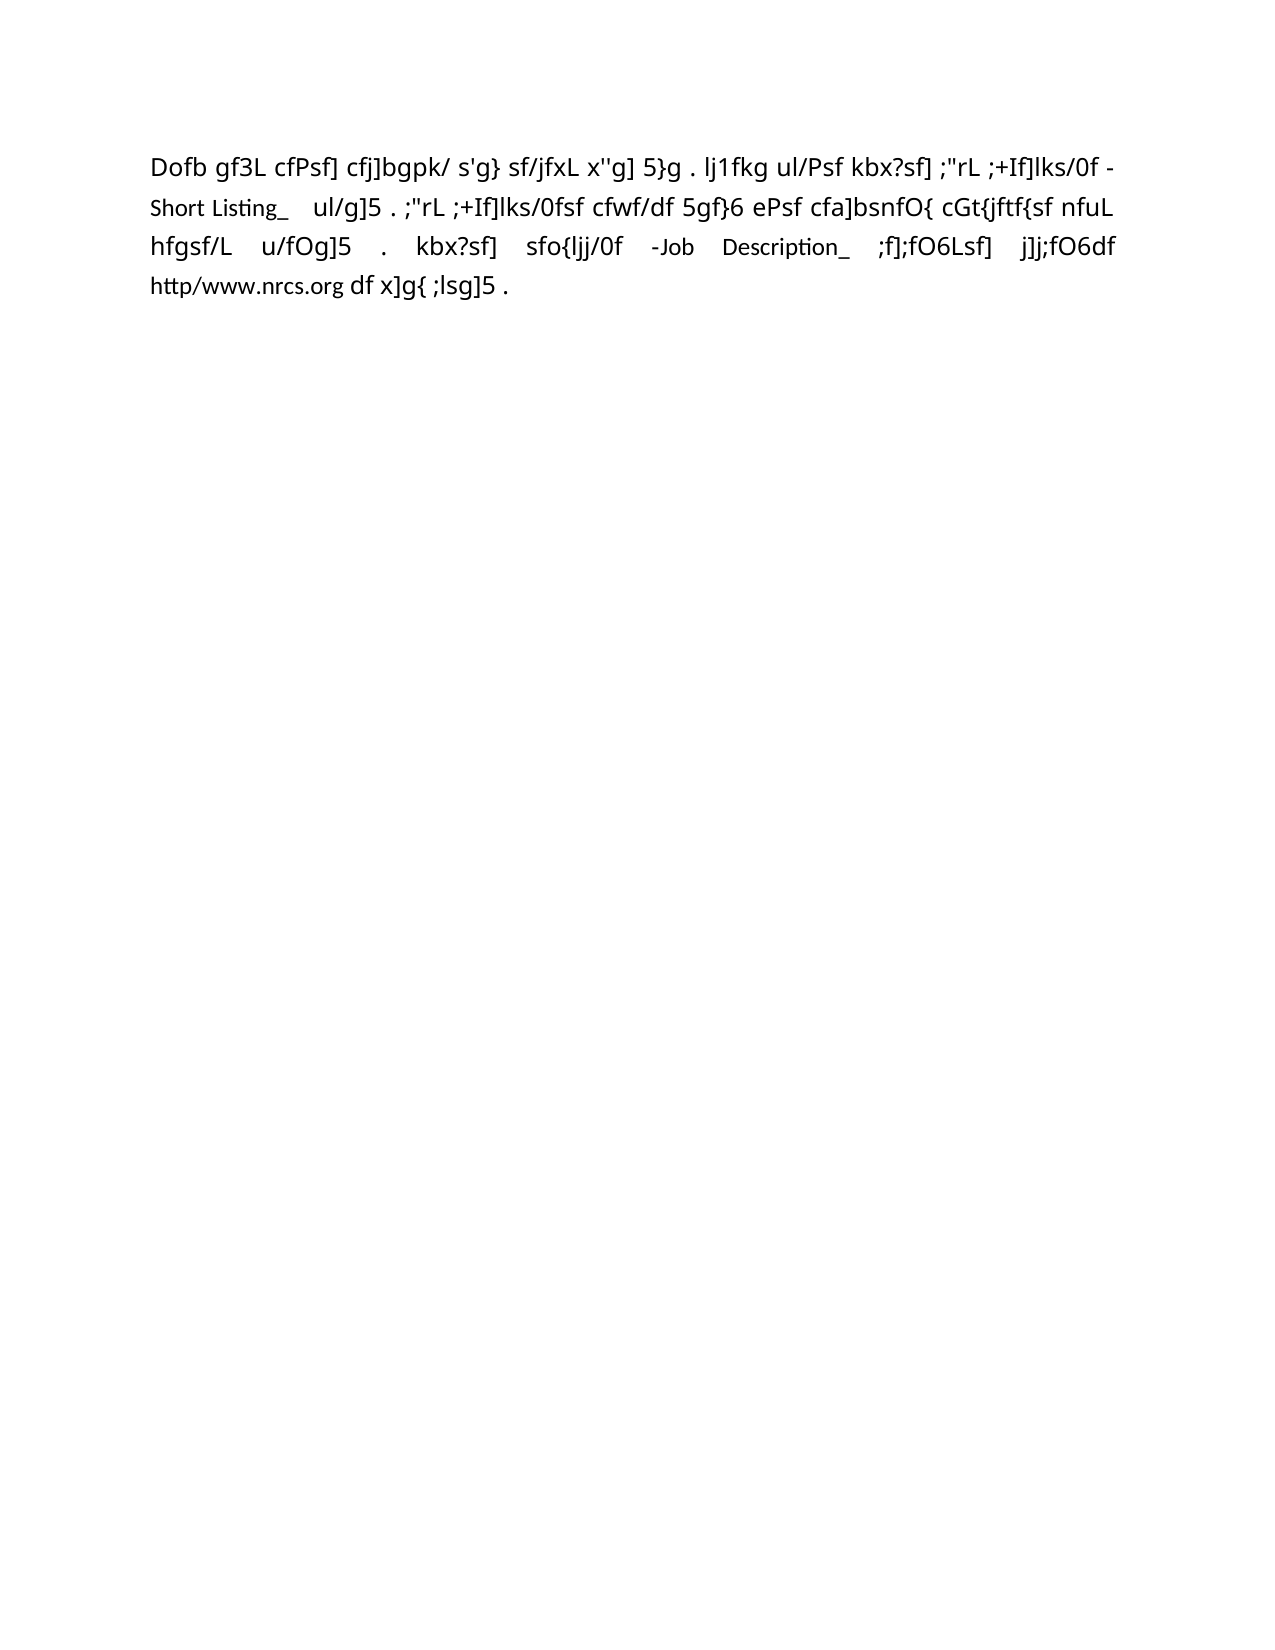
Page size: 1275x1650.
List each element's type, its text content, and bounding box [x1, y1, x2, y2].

text Dofb gf3L cfPsf] cfj]bgpk/ s'g} sf/jfxL x''g] 5}g . lj1fkg ul/Psf kbx?sf] ;"rL ;+If]lks/0f -Short Listing_ ul/g]5 . ;"rL ;+If]lks/0fsf cfwf/df 5gf}6 ePsf cfa]bsnfO{ cGt{jftf{sf nfuL hfgsf/L u/fOg]5 . kbx?sf] sfo{ljj/0f -Job Description_ ;f];fO6Lsf] j]j;fO6df http/www.nrcs.org df x]g{ ;lsg]5 . [150, 150, 1116, 302]
